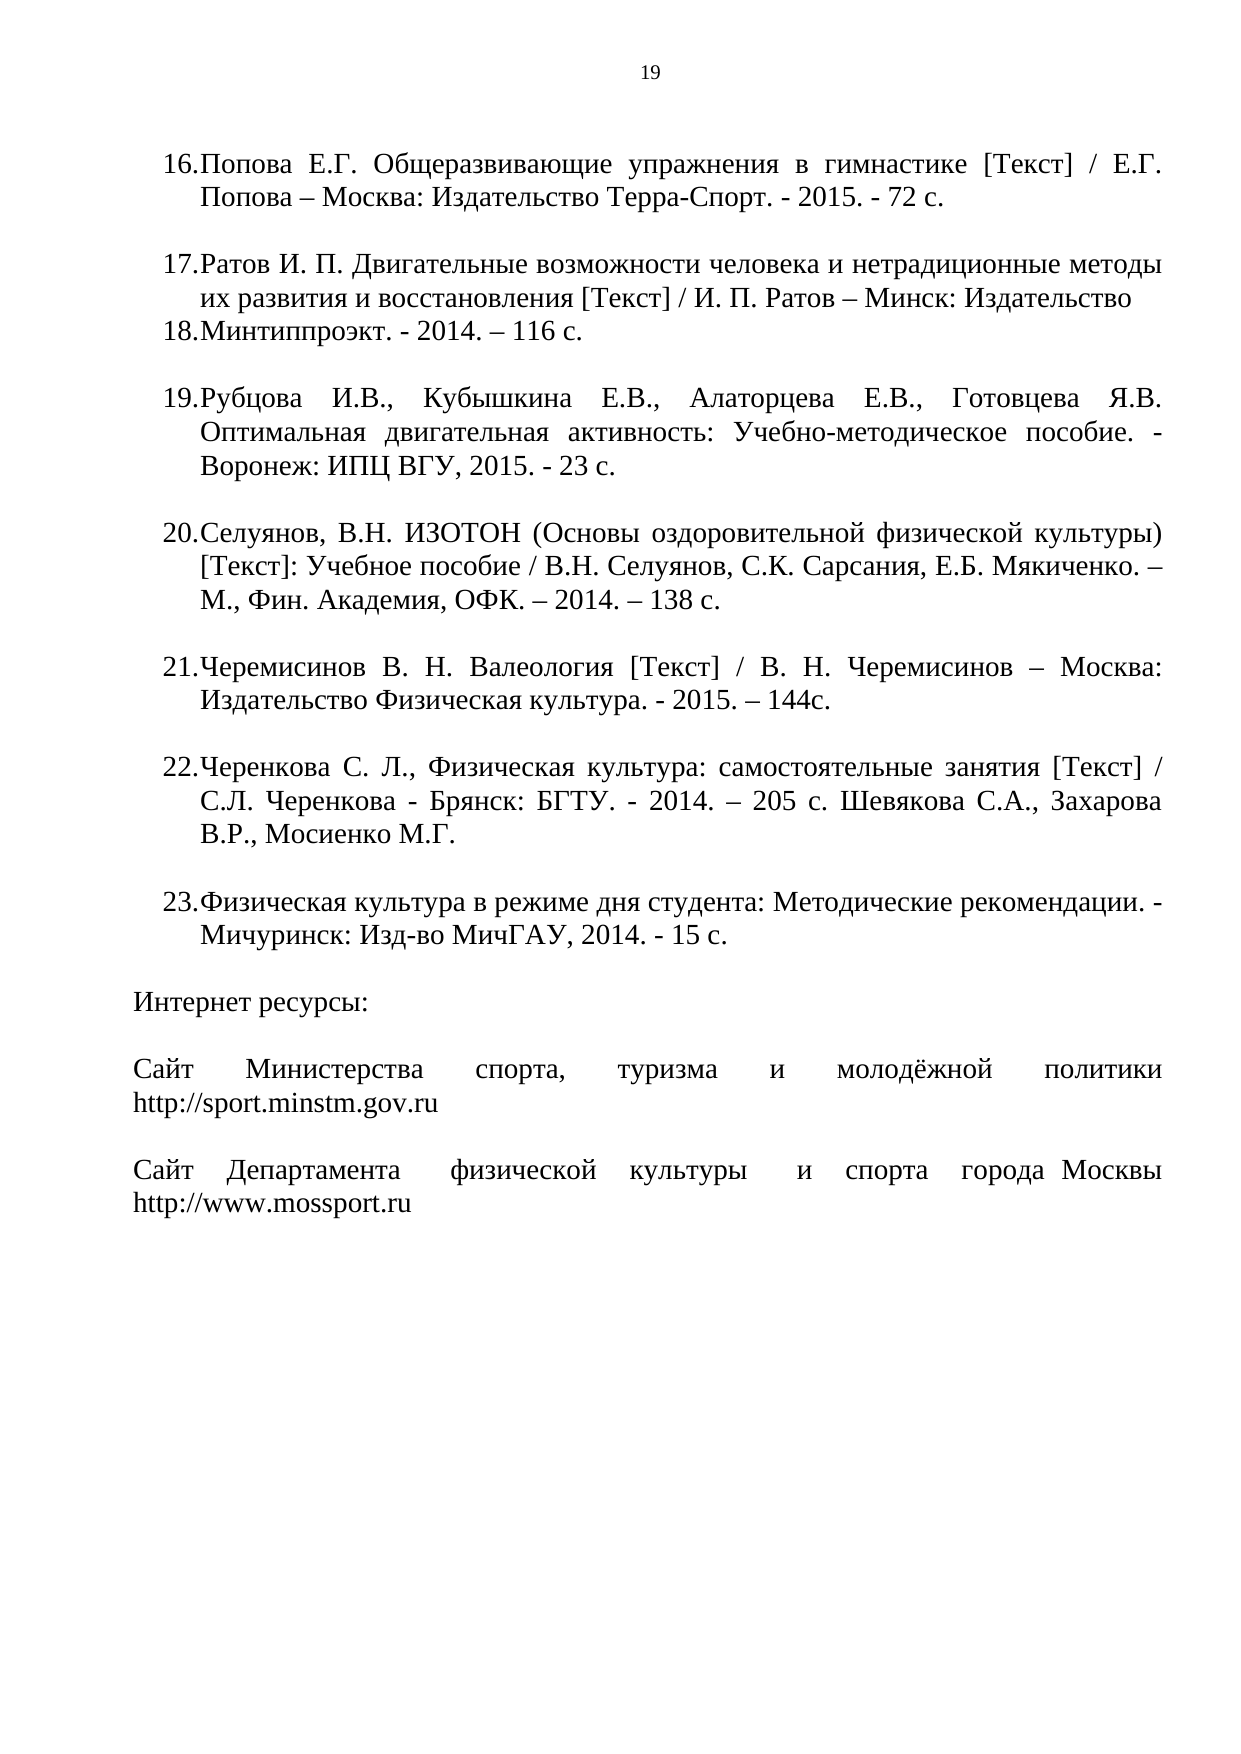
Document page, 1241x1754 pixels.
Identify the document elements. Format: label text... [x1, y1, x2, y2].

list Селуянов, В.Н. ИЗОТОН (Основы оздоровительной физической культуры) [Текст]: Учебное пособие / В.Н. Селуянов, С.К. Сарсания, Е.Б. Мякиченко. – М., Фин. Академия, ОФК. – 2014. – 138 с. [162, 515, 1163, 615]
list Ратов И. П. Двигательные возможности человека и нетрадиционные методы их развития и восстановления [Текст] / И. П. Ратов – Минск: Издательство [162, 246, 1163, 313]
text Сайт Министерства спорта, туризма и молодёжной политики http://sport.minstm.gov.ru [133, 1051, 1163, 1118]
list Попова Е.Г. Общеразвивающие упражнения в гимнастике [Текст] / Е.Г. Попова – Москва: Издательство Терра-Спорт. - 2015. - 72 с. [162, 146, 1163, 213]
list Рубцова И.В., Кубышкина Е.В., Алаторцева Е.В., Готовцева Я.В. Оптимальная двигательная активность: Учебно-методическое пособие. - Воронеж: ИПЦ ВГУ, 2015. - 23 с. [162, 381, 1163, 481]
list Черемисинов В. Н. Валеология [Текст] / В. Н. Черемисинов – Москва: Издательство Физическая культура. - 2015. – 144с. [162, 649, 1163, 716]
list Физическая культура в режиме дня студента: Методические рекомендации. - Мичуринск: Изд-во МичГАУ, 2014. - 15 с. [162, 884, 1163, 951]
list Черенкова С. Л., Физическая культура: самостоятельные занятия [Текст] / С.Л. Черенкова - Брянск: БГТУ. - 2014. – 205 с. Шевякова С.А., Захарова В.Р., Мосиенко М.Г. [162, 749, 1163, 850]
list Минтиппроэкт. - 2014. – 116 с. [162, 313, 1163, 347]
text Сайт Департамента физической культуры и спорта города Москвы http://www.mossport.ru [133, 1152, 1163, 1219]
text Интернет ресурсы: [133, 984, 1163, 1018]
